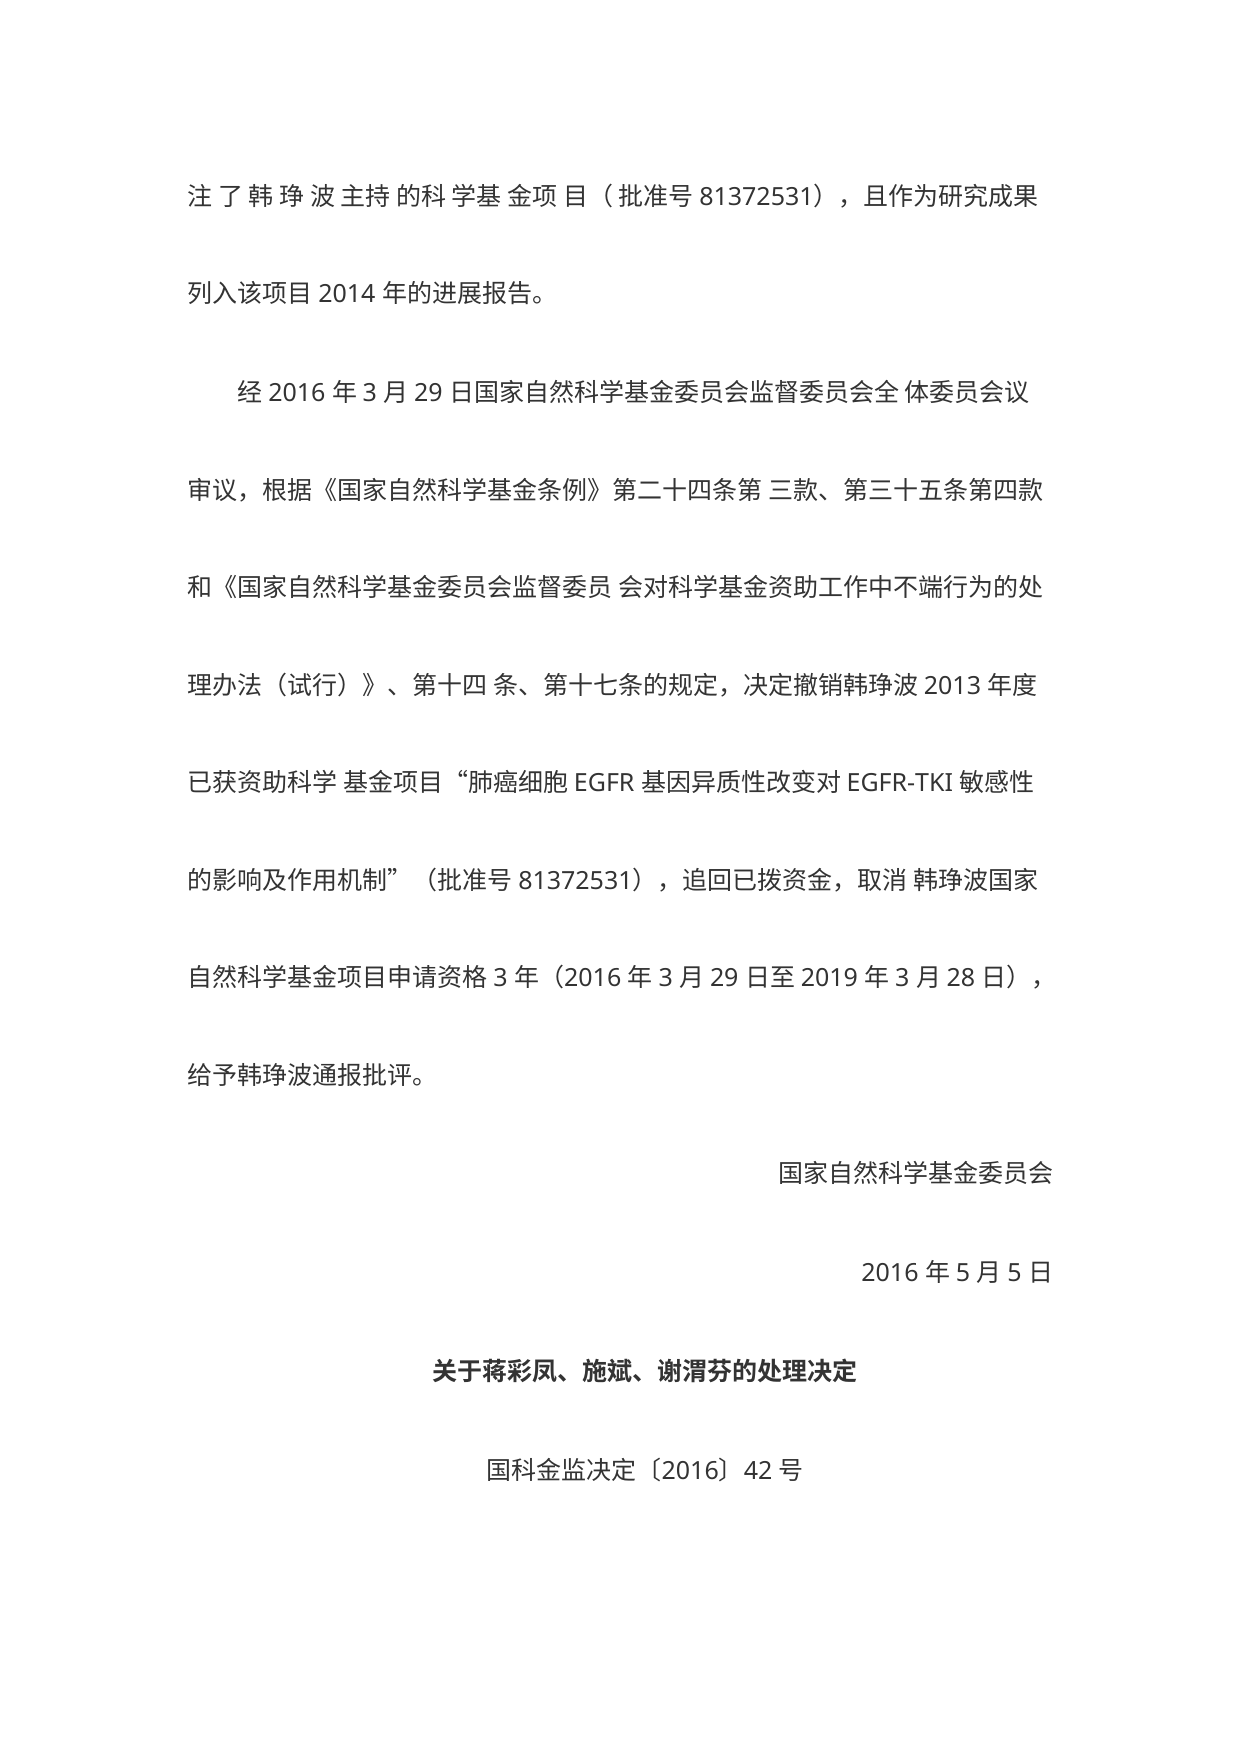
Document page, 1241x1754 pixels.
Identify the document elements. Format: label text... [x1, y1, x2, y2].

text 2016 年 5 月 5 日 [187, 1238, 1053, 1303]
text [187, 162, 1053, 324]
text 经 2016 年 3 月 29 日国家自然科学基金委员会监督委员会全 体委员会议审议，根据《国家自然科学基金条例》第二十四条第 三款、第三十五条第四款和《国家自然科学基金委员会监督委员 会对科学基金资助工作中不端行为的处理办法（试行）》、第十四 条、第十七条的规定，决定撤销韩琤波 2013 年度已获资助科学 基金项目“肺癌细胞 EGFR 基因异质性改变对 EGFR-TKI 敏感性 的影响及作用机制”（批准号 81372531），追回已拨资金，取消 韩琤波国家自然科学基金项目申请资格 3 年（2016 年 3 月 29 日至 2019 年 3 月 28 日），给予韩琤波通报批评。 [187, 358, 1053, 1106]
text 关于蒋彩凤、施斌、谢渭芬的处理决定 [187, 1337, 1053, 1402]
text 国科金监决定〔2016〕42 号 [187, 1436, 1053, 1501]
text 国家自然科学基金委员会 [187, 1139, 1053, 1204]
